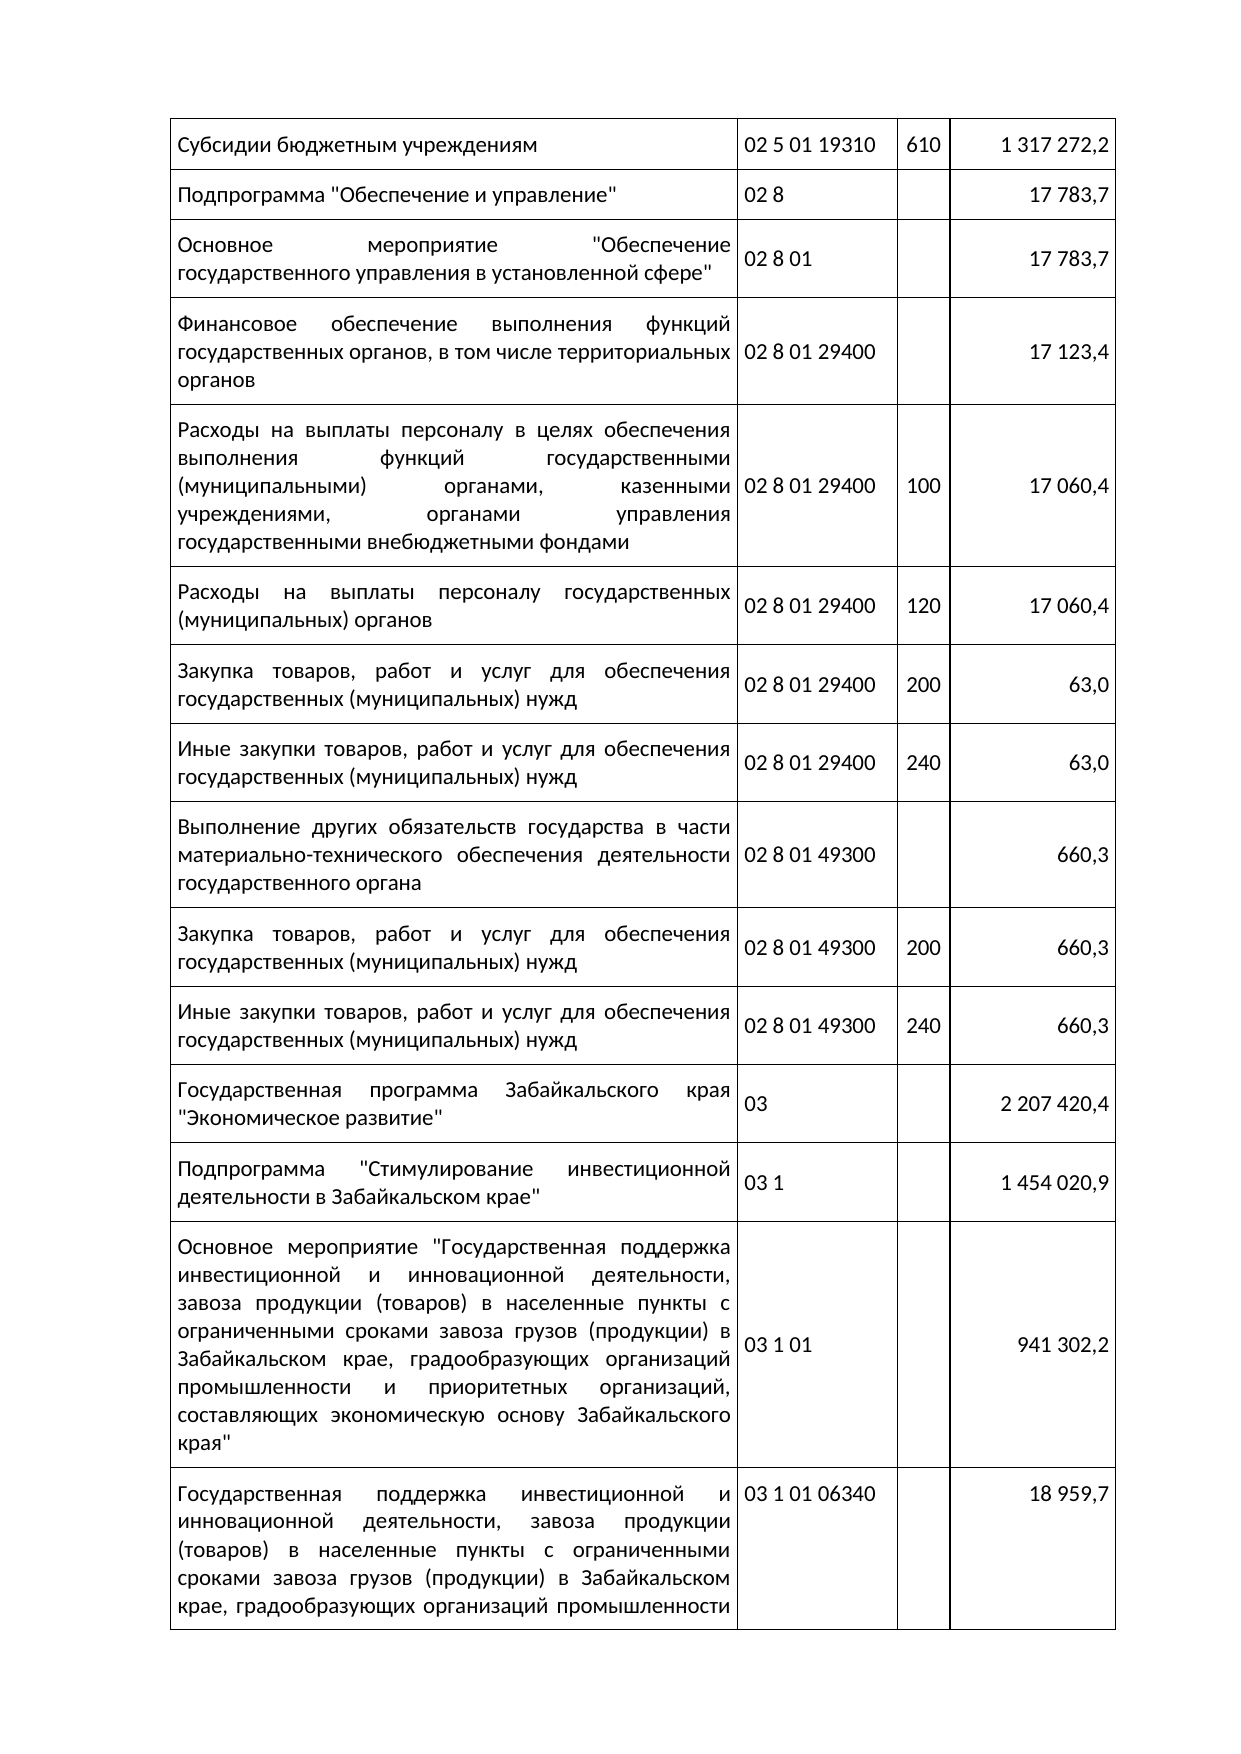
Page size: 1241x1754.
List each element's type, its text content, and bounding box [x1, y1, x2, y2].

table_cell 941 302,2 [951, 1222, 1115, 1467]
table_cell 02 8 01 29400 [738, 405, 897, 566]
table_cell [898, 1222, 949, 1467]
table_cell 02 8 01 49300 [738, 987, 897, 1064]
table_cell Иные закупки товаров, работ и услуг для обеспечения государственных (муниципальных) нужд [171, 987, 737, 1064]
table_cell [898, 1143, 949, 1221]
table_cell 1 454 020,9 [951, 1143, 1115, 1221]
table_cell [171, 1468, 737, 1629]
table_cell Расходы на выплаты персоналу государственных (муниципальных) органов [171, 567, 737, 644]
table_cell 02 8 01 49300 [738, 802, 897, 907]
table_cell 03 1 01 [738, 1222, 897, 1467]
table_cell Государственная программа Забайкальского края "Экономическое развитие" [171, 1065, 737, 1142]
table_cell 17 060,4 [951, 405, 1115, 566]
table_cell 02 8 01 [738, 220, 897, 297]
table_cell 17 783,7 [951, 220, 1115, 297]
table_cell Расходы на выплаты персоналу в целях обеспечения выполнения функций государственными (муниципальными) органами, казенными учреждениями, органами управления государственными внебюджетными фондами [171, 405, 737, 566]
table_cell 240 [898, 724, 949, 801]
table_cell [898, 1468, 949, 1629]
table_cell 17 060,4 [951, 567, 1115, 644]
table_cell Подпрограмма "Обеспечение и управление" [171, 170, 737, 219]
table_cell 03 [738, 1065, 897, 1142]
table_cell 63,0 [951, 645, 1115, 722]
table_cell Субсидии бюджетным учреждениям [171, 119, 737, 168]
table_cell Подпрограмма "Стимулирование инвестиционной деятельности в Забайкальском крае" [171, 1143, 737, 1221]
table_cell 200 [898, 908, 949, 986]
table_cell Основное мероприятие "Обеспечение государственного управления в установленной сфере" [171, 220, 737, 297]
table_cell 120 [898, 567, 949, 644]
table_cell 17 783,7 [951, 170, 1115, 219]
table_cell 63,0 [951, 724, 1115, 801]
table_cell [898, 1065, 949, 1142]
table_cell Закупка товаров, работ и услуг для обеспечения государственных (муниципальных) нужд [171, 908, 737, 986]
table_cell [898, 298, 949, 403]
table_cell 18 959,7 [951, 1468, 1115, 1629]
table_cell [898, 802, 949, 907]
table_cell 660,3 [951, 908, 1115, 986]
table_cell Основное мероприятие "Государственная поддержка инвестиционной и инновационной деятельности, завоза продукции (товаров) в населенные пункты с ограниченными сроками завоза грузов (продукции) в Забайкальском крае, градообразующих организаций промышленности и приоритетных организаций, составляющих экономическую основу Забайкальского края" [171, 1222, 737, 1467]
table_cell 17 123,4 [951, 298, 1115, 403]
table_cell 03 1 [738, 1143, 897, 1221]
table_cell Финансовое обеспечение выполнения функций государственных органов, в том числе территориальных органов [171, 298, 737, 403]
table_cell Закупка товаров, работ и услуг для обеспечения государственных (муниципальных) нужд [171, 645, 737, 722]
table_cell 660,3 [951, 987, 1115, 1064]
table_cell Иные закупки товаров, работ и услуг для обеспечения государственных (муниципальных) нужд [171, 724, 737, 801]
table_cell 02 8 01 29400 [738, 298, 897, 403]
table_cell 03 1 01 06340 [738, 1468, 897, 1629]
table_cell 660,3 [951, 802, 1115, 907]
table_cell [898, 220, 949, 297]
table_cell 240 [898, 987, 949, 1064]
table_cell 02 8 01 29400 [738, 724, 897, 801]
table_cell 02 5 01 19310 [738, 119, 897, 168]
table_cell 100 [898, 405, 949, 566]
table_cell 02 8 01 49300 [738, 908, 897, 986]
table_cell 1 317 272,2 [951, 119, 1115, 168]
table_cell 200 [898, 645, 949, 722]
table_cell 02 8 01 29400 [738, 645, 897, 722]
table_cell Выполнение других обязательств государства в части материально-технического обеспечения деятельности государственного органа [171, 802, 737, 907]
table_cell 2 207 420,4 [951, 1065, 1115, 1142]
table_cell 02 8 01 29400 [738, 567, 897, 644]
table_cell 610 [898, 119, 949, 168]
table_cell 02 8 [738, 170, 897, 219]
table_cell [898, 170, 949, 219]
